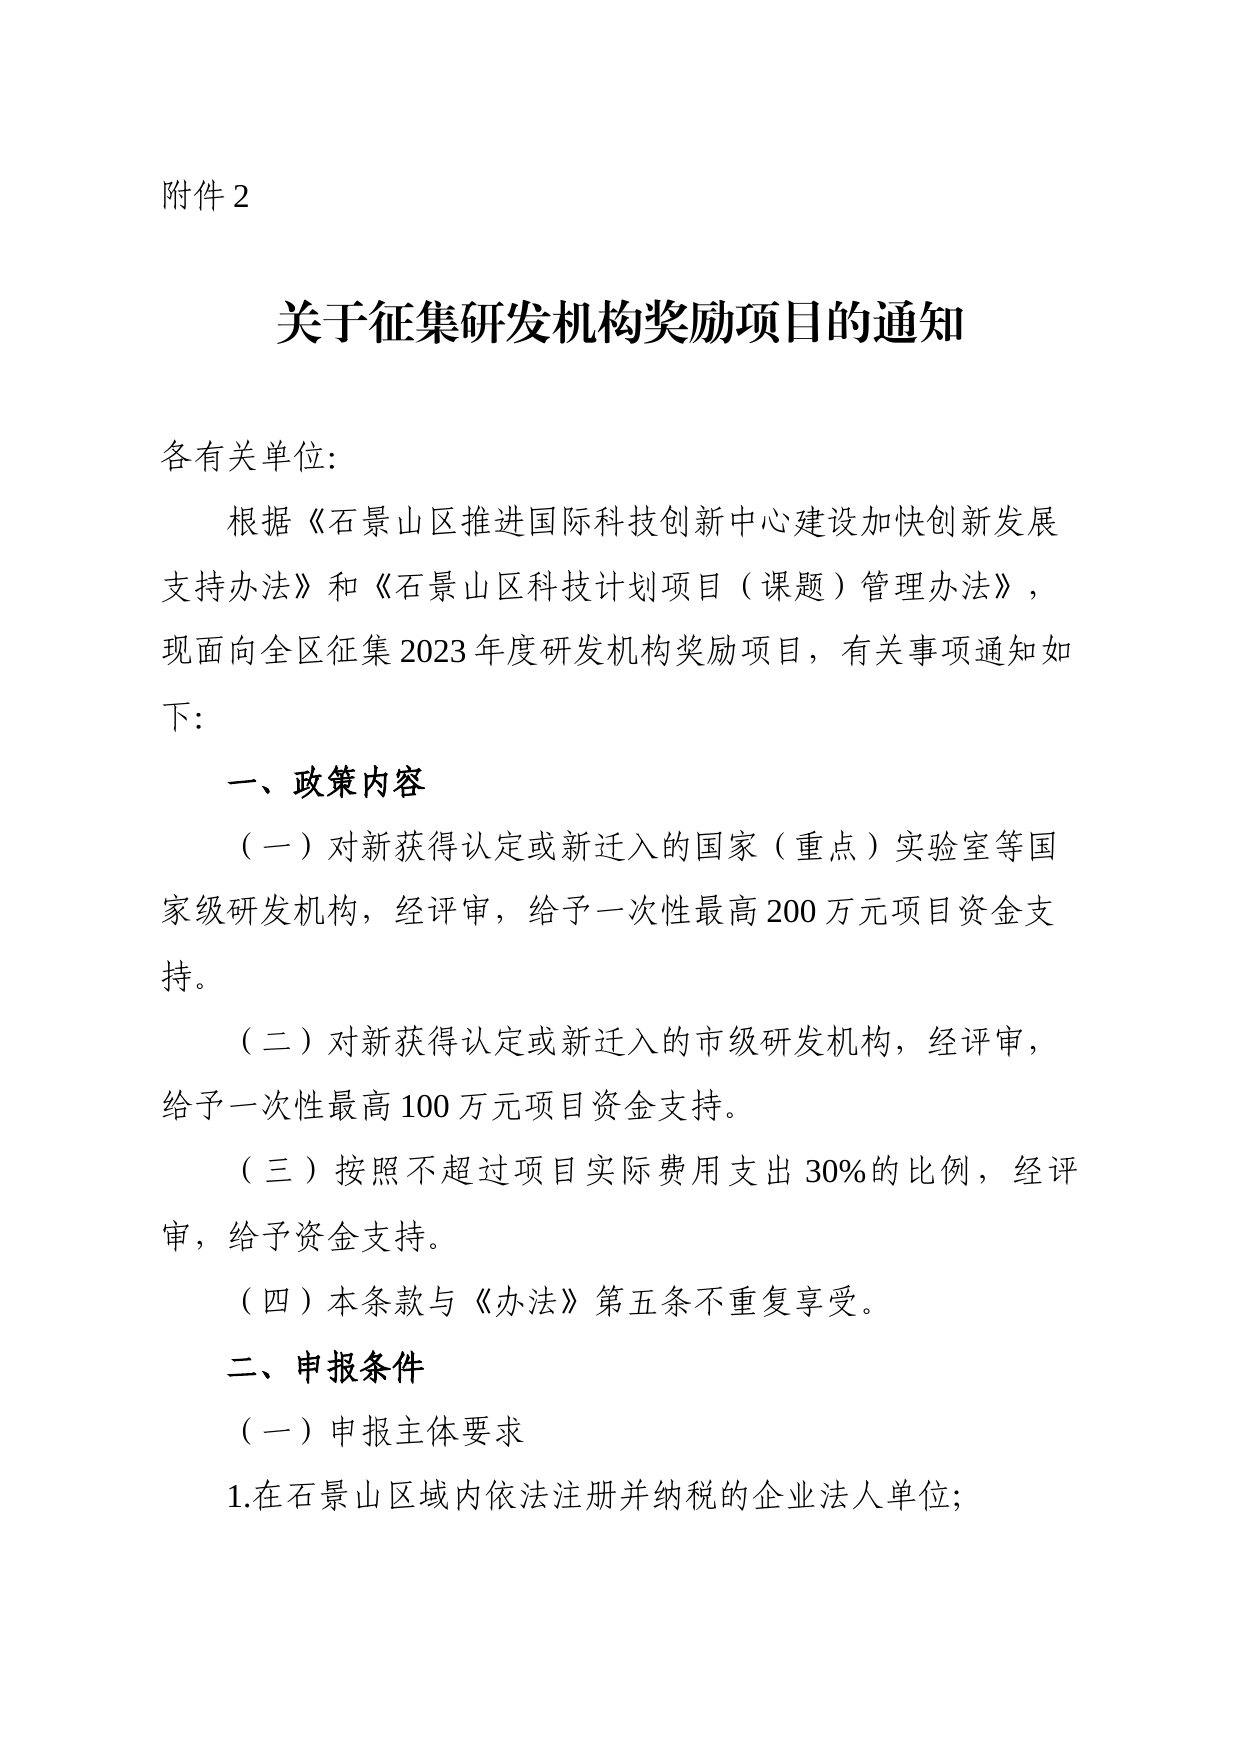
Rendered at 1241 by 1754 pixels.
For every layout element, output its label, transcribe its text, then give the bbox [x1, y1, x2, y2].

text 关于征集研发机构奖励项目的通知 [159, 292, 1081, 357]
text （一）申报主体要求 [159, 1397, 1081, 1462]
text 一、政策内容 [159, 747, 1081, 812]
text （三）按照不超过项目实际费用支出30%的比例，经评审，给予资金支持。 [159, 1137, 1081, 1267]
text 根据《石景山区推进国际科技创新中心建设加快创新发展支持办法》和《石景山区科技计划项目（课题）管理办法》，现面向全区征集2023年度研发机构奖励项目，有关事项通知如下： [159, 487, 1081, 747]
text 1.在石景山区域内依法注册并纳税的企业法人单位； [159, 1462, 1081, 1527]
text （一）对新获得认定或新迁入的国家（重点）实验室等国家级研发机构，经评审，给予一次性最高200万元项目资金支持。 [159, 812, 1081, 1007]
text （二）对新获得认定或新迁入的市级研发机构，经评审，给予一次性最高100万元项目资金支持。 [159, 1007, 1081, 1137]
text 二、申报条件 [159, 1332, 1081, 1397]
text 各有关单位： [159, 422, 1081, 487]
text （四）本条款与《办法》第五条不重复享受。 [159, 1267, 1081, 1332]
text 附件2 [159, 162, 1081, 227]
